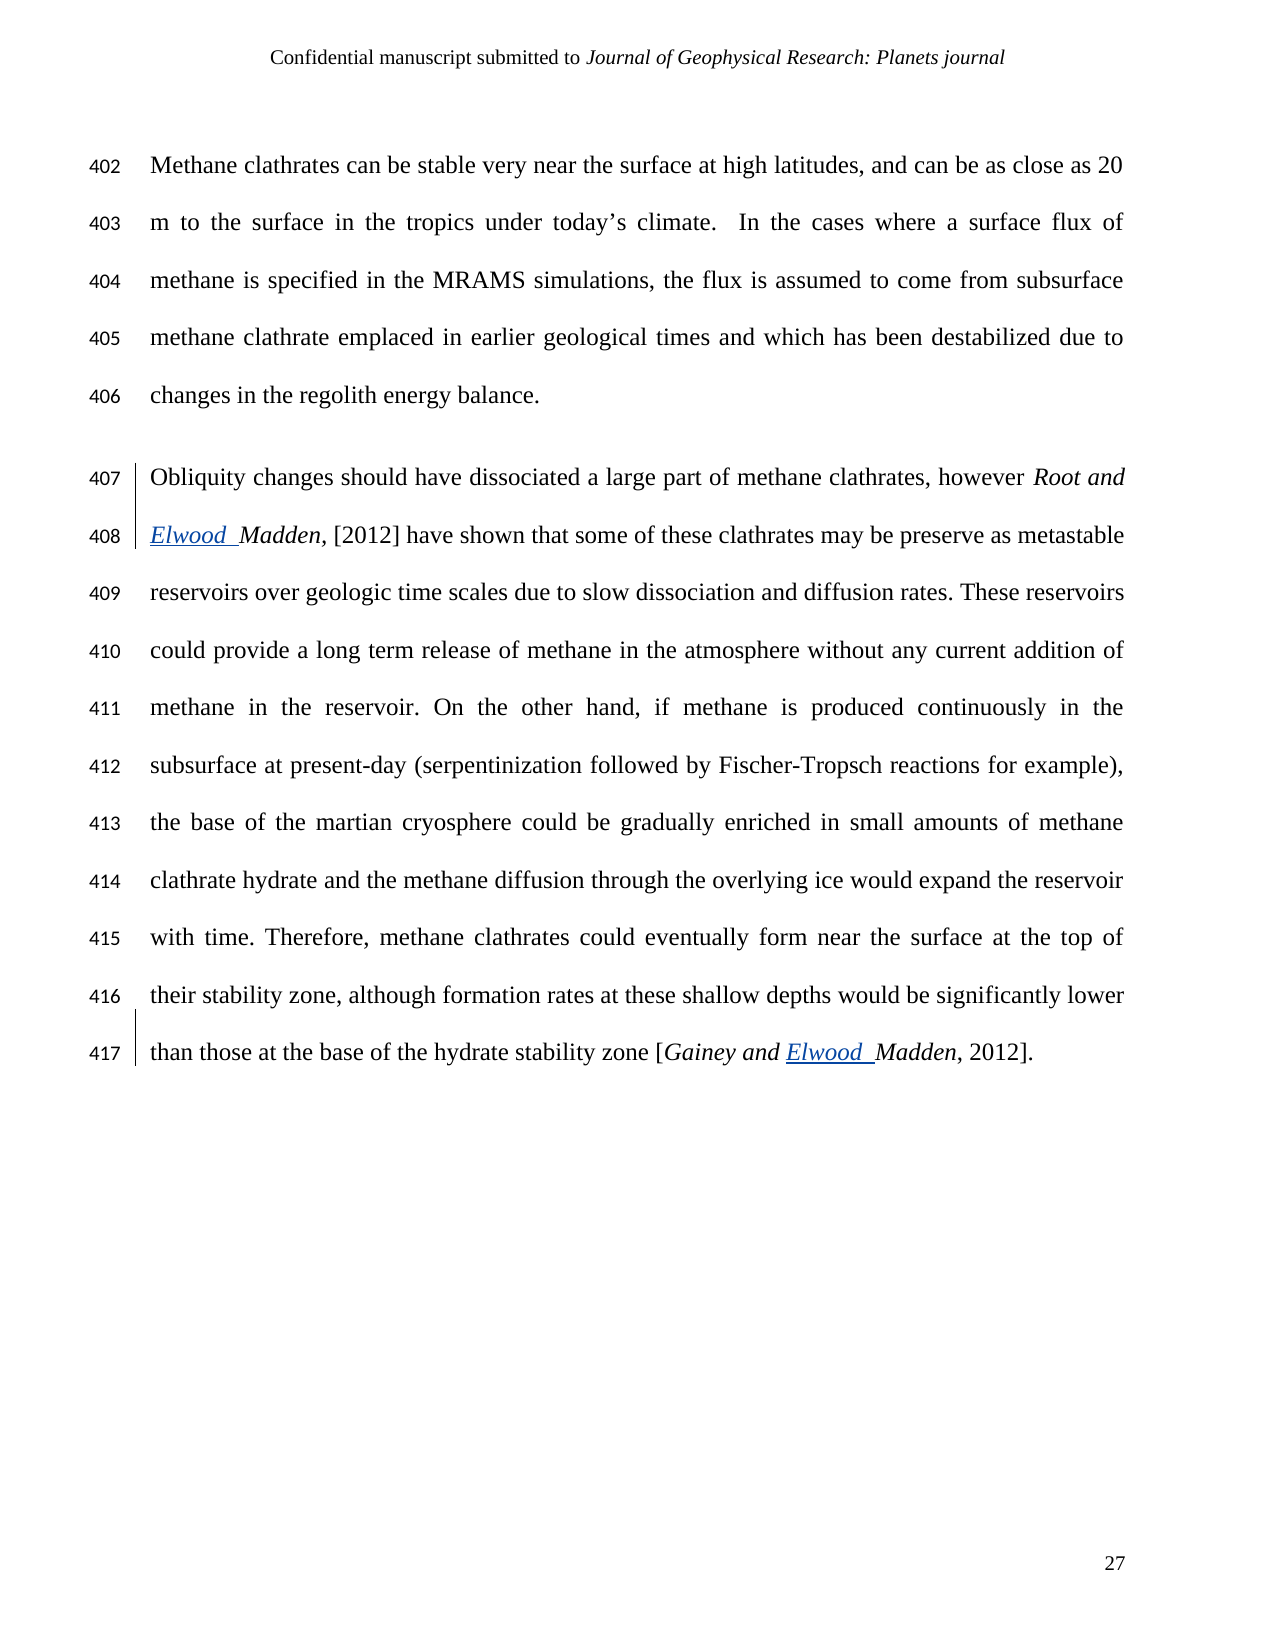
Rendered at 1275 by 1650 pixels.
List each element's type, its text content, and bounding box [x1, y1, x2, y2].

subtitle Obliquity changes should have dissociated a large part of methane clathrates, however Root and Madden, [2012] have shown that some of these clathrates may be preserve as metastable reservoirs over geologic time scales due to slow dissociation and diffusion rates. These reservoirs could provide a long term release of methane in the atmosphere without any current addition of methane in the reservoir. On the other hand, if methane is produced continuously in the subsurface at present-day (serpentinization followed by Fischer-Tropsch reactions for example), the base of the martian cryosphere could be gradually enriched in small amounts of methane clathrate hydrate and the methane diffusion through the overlying ice would expand the reservoir with time. Therefore, methane clathrates could eventually form near the surface at the top of their stability zone, although formation rates at these shallow depths would be significantly lower than those at the base of the hydrate stability zone [Gainey and Madden, 2012]. [150, 462, 1125, 1066]
subtitle Methane clathrates can be stable very near the surface at high latitudes, and can be as close as 20 m to the surface in the tropics under today’s climate. In the cases where a surface flux of methane is specified in the MRAMS simulations, the flux is assumed to come from subsurface methane clathrate emplaced in earlier geological times and which has been destabilized due to changes in the regolith energy balance. [150, 150, 1125, 409]
